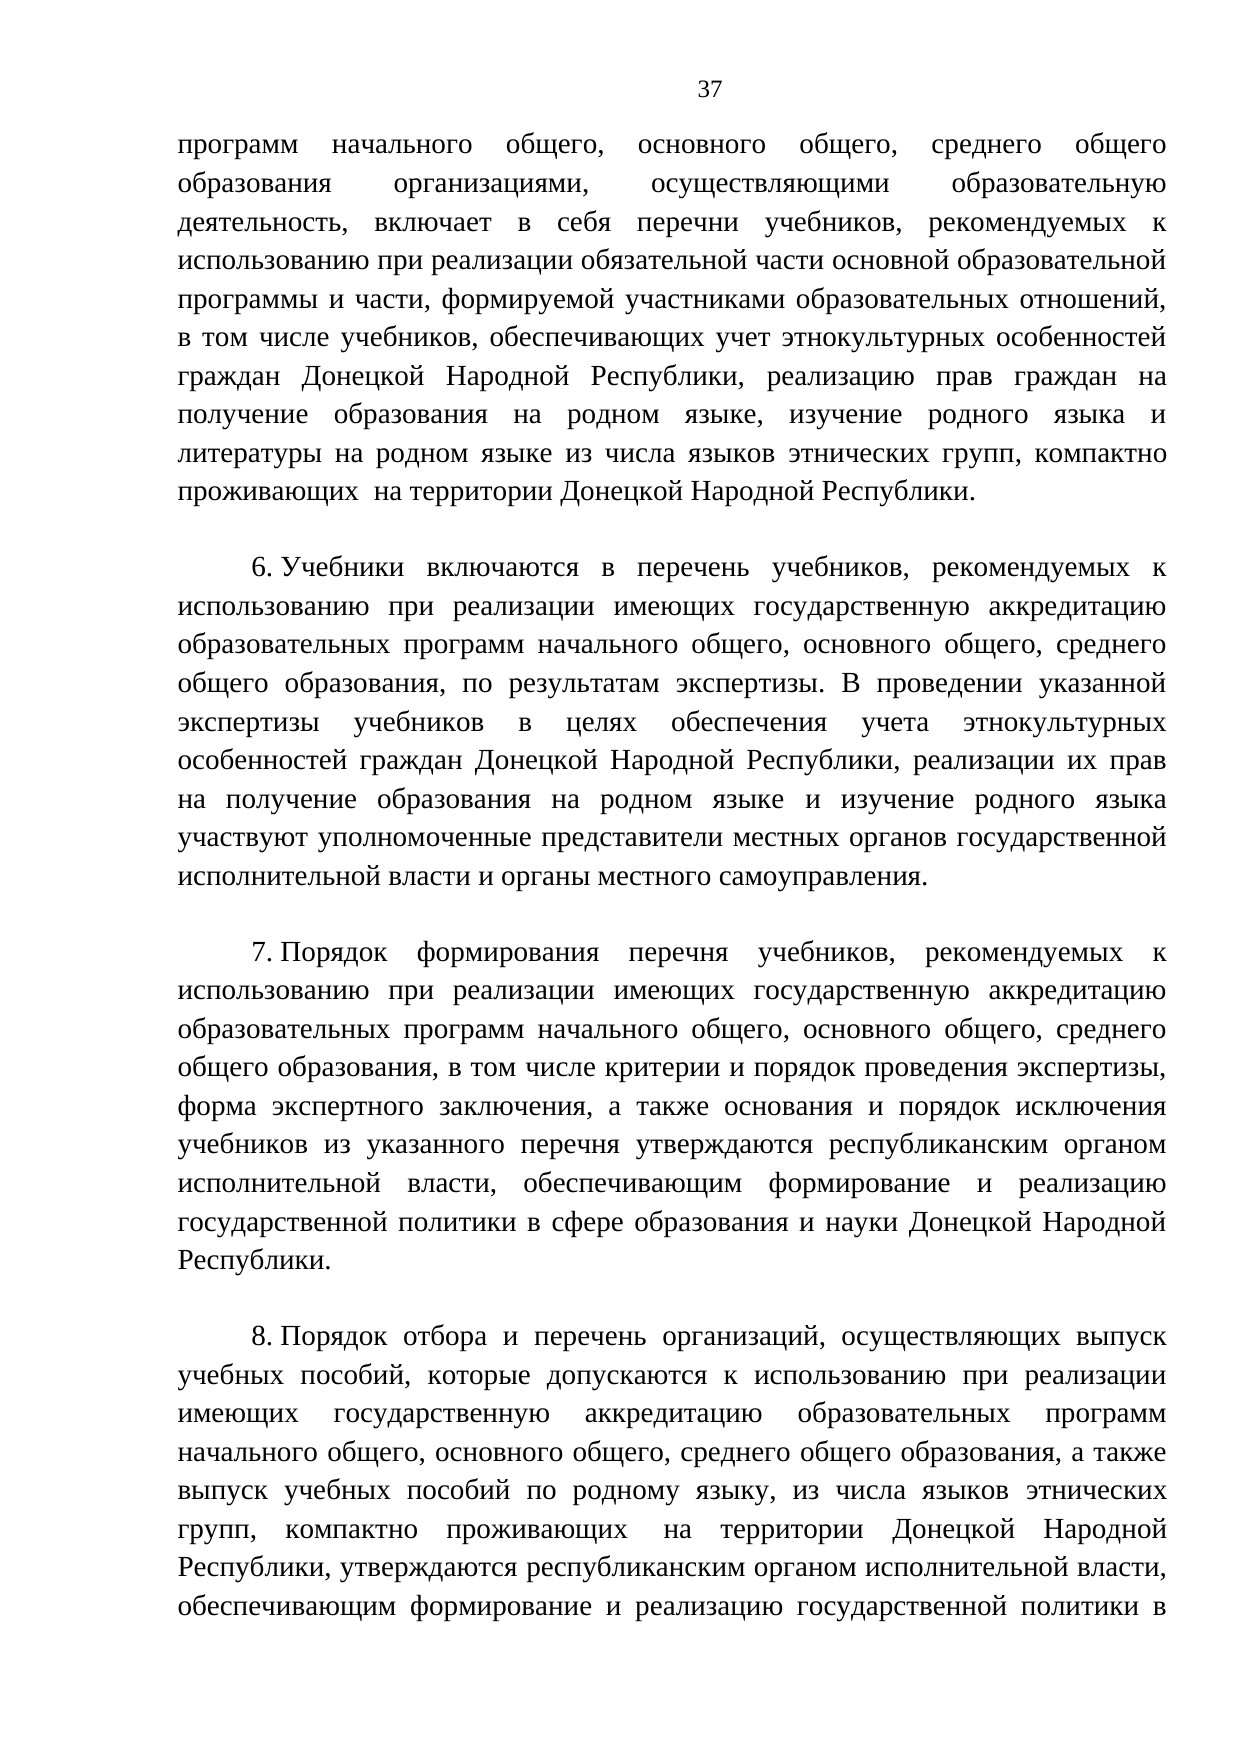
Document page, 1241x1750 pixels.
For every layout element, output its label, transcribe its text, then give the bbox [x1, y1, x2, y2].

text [177, 1318, 1167, 1622]
text 6. Учебники включаются в перечень учебников, рекомендуемых к использованию при реализации имеющих государственную аккредитацию образовательных программ начального общего, основного общего, среднего общего образования, по результатам экспертизы. В проведении указанной экспертизы учебников в целях обеспечения учета этнокультурных особенностей граждан Донецкой Народной Республики, реализации их прав на получение образования на родном языке и изучение родного языка участвуют уполномоченные представители местных органов государственной исполнительной власти и органы местного самоуправления. [177, 549, 1167, 891]
text 7. Порядок формирования перечня учебников, рекомендуемых к использованию при реализации имеющих государственную аккредитацию образовательных программ начального общего, основного общего, среднего общего образования, в том числе критерии и порядок проведения экспертизы, форма экспертного заключения, а также основания и порядок исключения учебников из указанного перечня утверждаются республиканским органом исполнительной власти, обеспечивающим формирование и реализацию государственной политики в сфере образования и науки Донецкой Народной Республики. [177, 934, 1167, 1276]
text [177, 127, 1167, 507]
